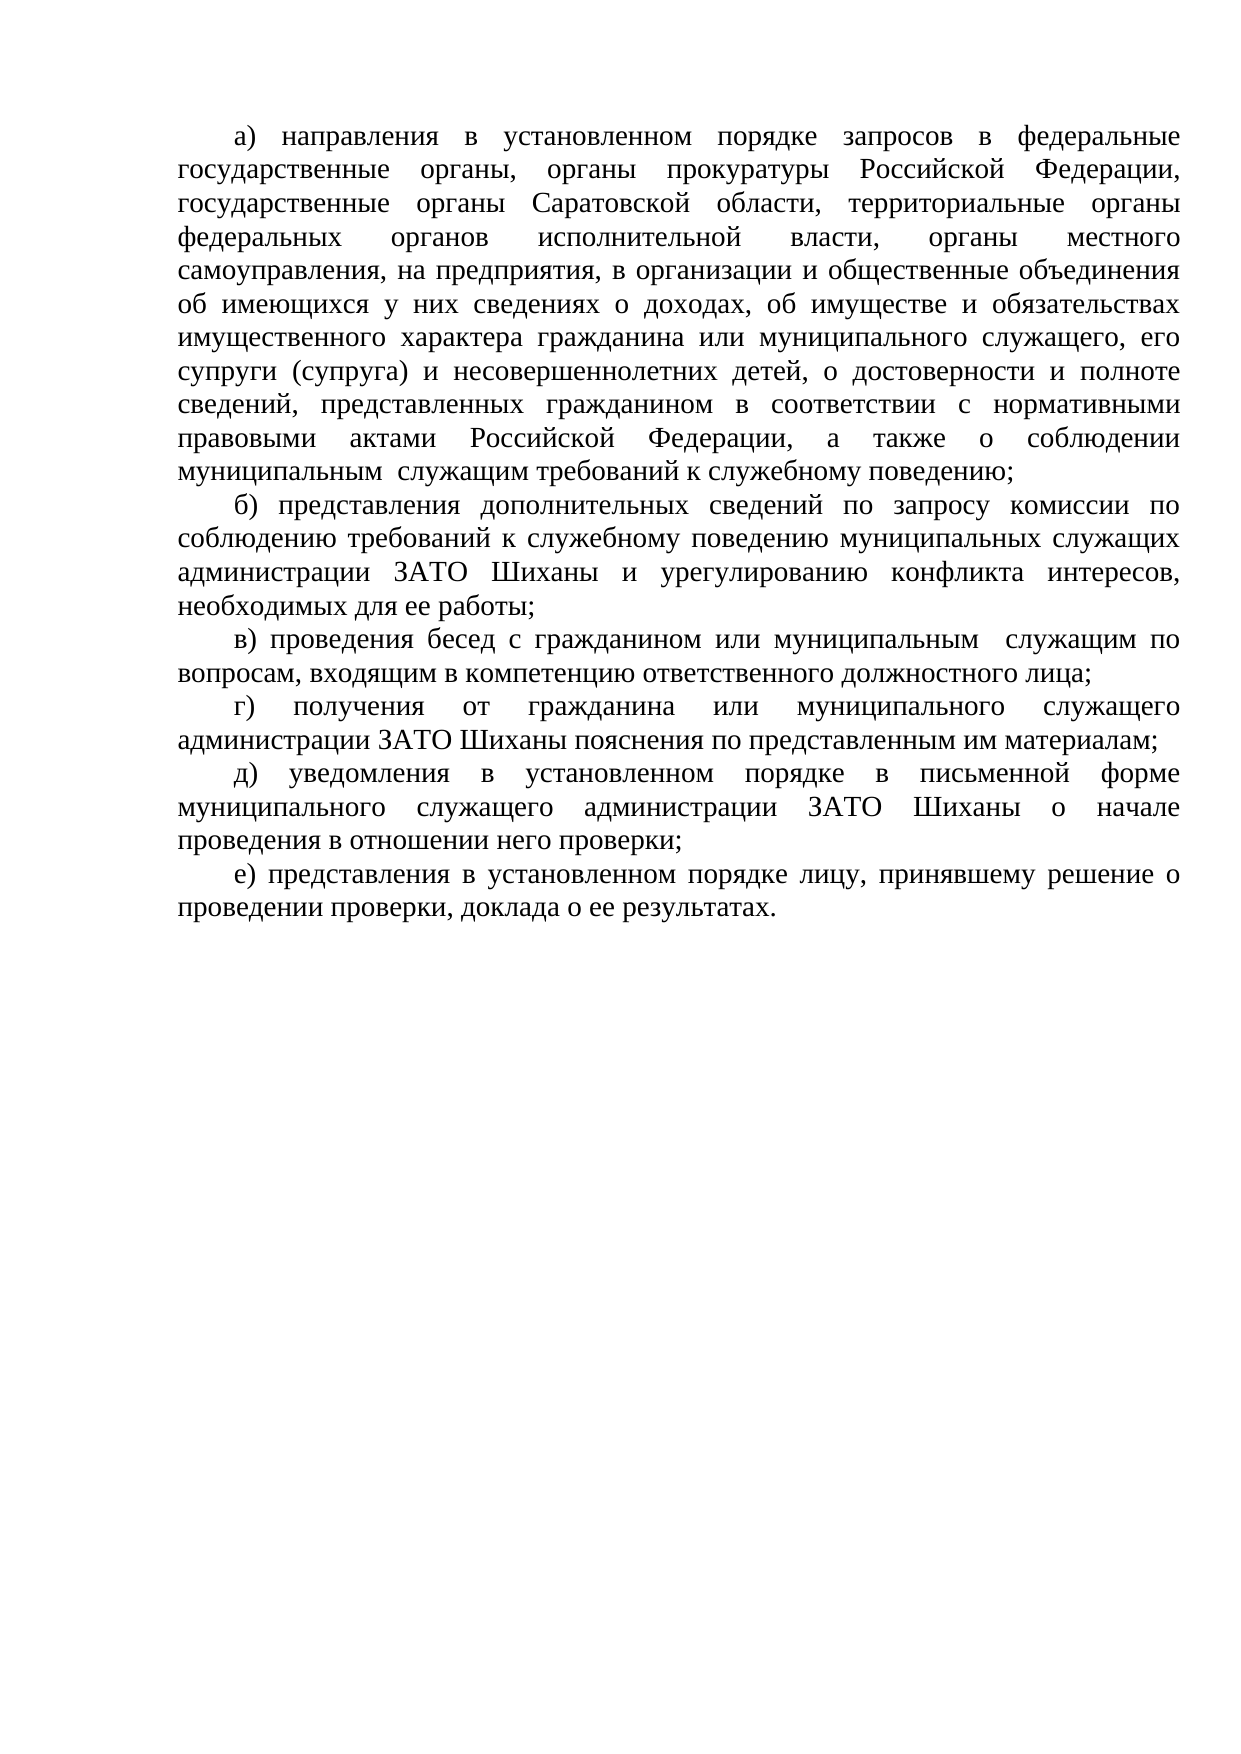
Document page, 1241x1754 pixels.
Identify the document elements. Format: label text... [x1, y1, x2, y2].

text в) проведения бесед с гражданином или муниципальным служащим по вопросам, входящим в компетенцию ответственного должностного лица; [177, 621, 1181, 688]
text б) представления дополнительных сведений по запросу комиссии по соблюдению требований к служебному поведению муниципальных служащих администрации ЗАТО Шиханы и урегулированию конфликта интересов, необходимых для ее работы; [177, 487, 1181, 621]
text г) получения от гражданина или муниципального служащего администрации ЗАТО Шиханы пояснения по представленным им материалам; [177, 688, 1181, 755]
text д) уведомления в установленном порядке в письменной форме муниципального служащего администрации ЗАТО Шиханы о начале проведения в отношении него проверки; [177, 755, 1181, 856]
text а) направления в установленном порядке запросов в федеральные государственные органы, органы прокуратуры Российской Федерации, государственные органы Саратовской области, территориальные органы федеральных органов исполнительной власти, органы местного самоуправления, на предприятия, в организации и общественные объединения об имеющихся у них сведениях о доходах, об имуществе и обязательствах имущественного характера гражданина или муниципального служащего, его супруги (супруга) и несовершеннолетних детей, о достоверности и полноте сведений, представленных гражданином в соответствии с нормативными правовыми актами Российской Федерации, а также о соблюдении муниципальным служащим требований к служебному поведению; [177, 118, 1181, 487]
text е) представления в установленном порядке лицу, принявшему решение о проведении проверки, доклада о ее результатах. [177, 856, 1181, 923]
